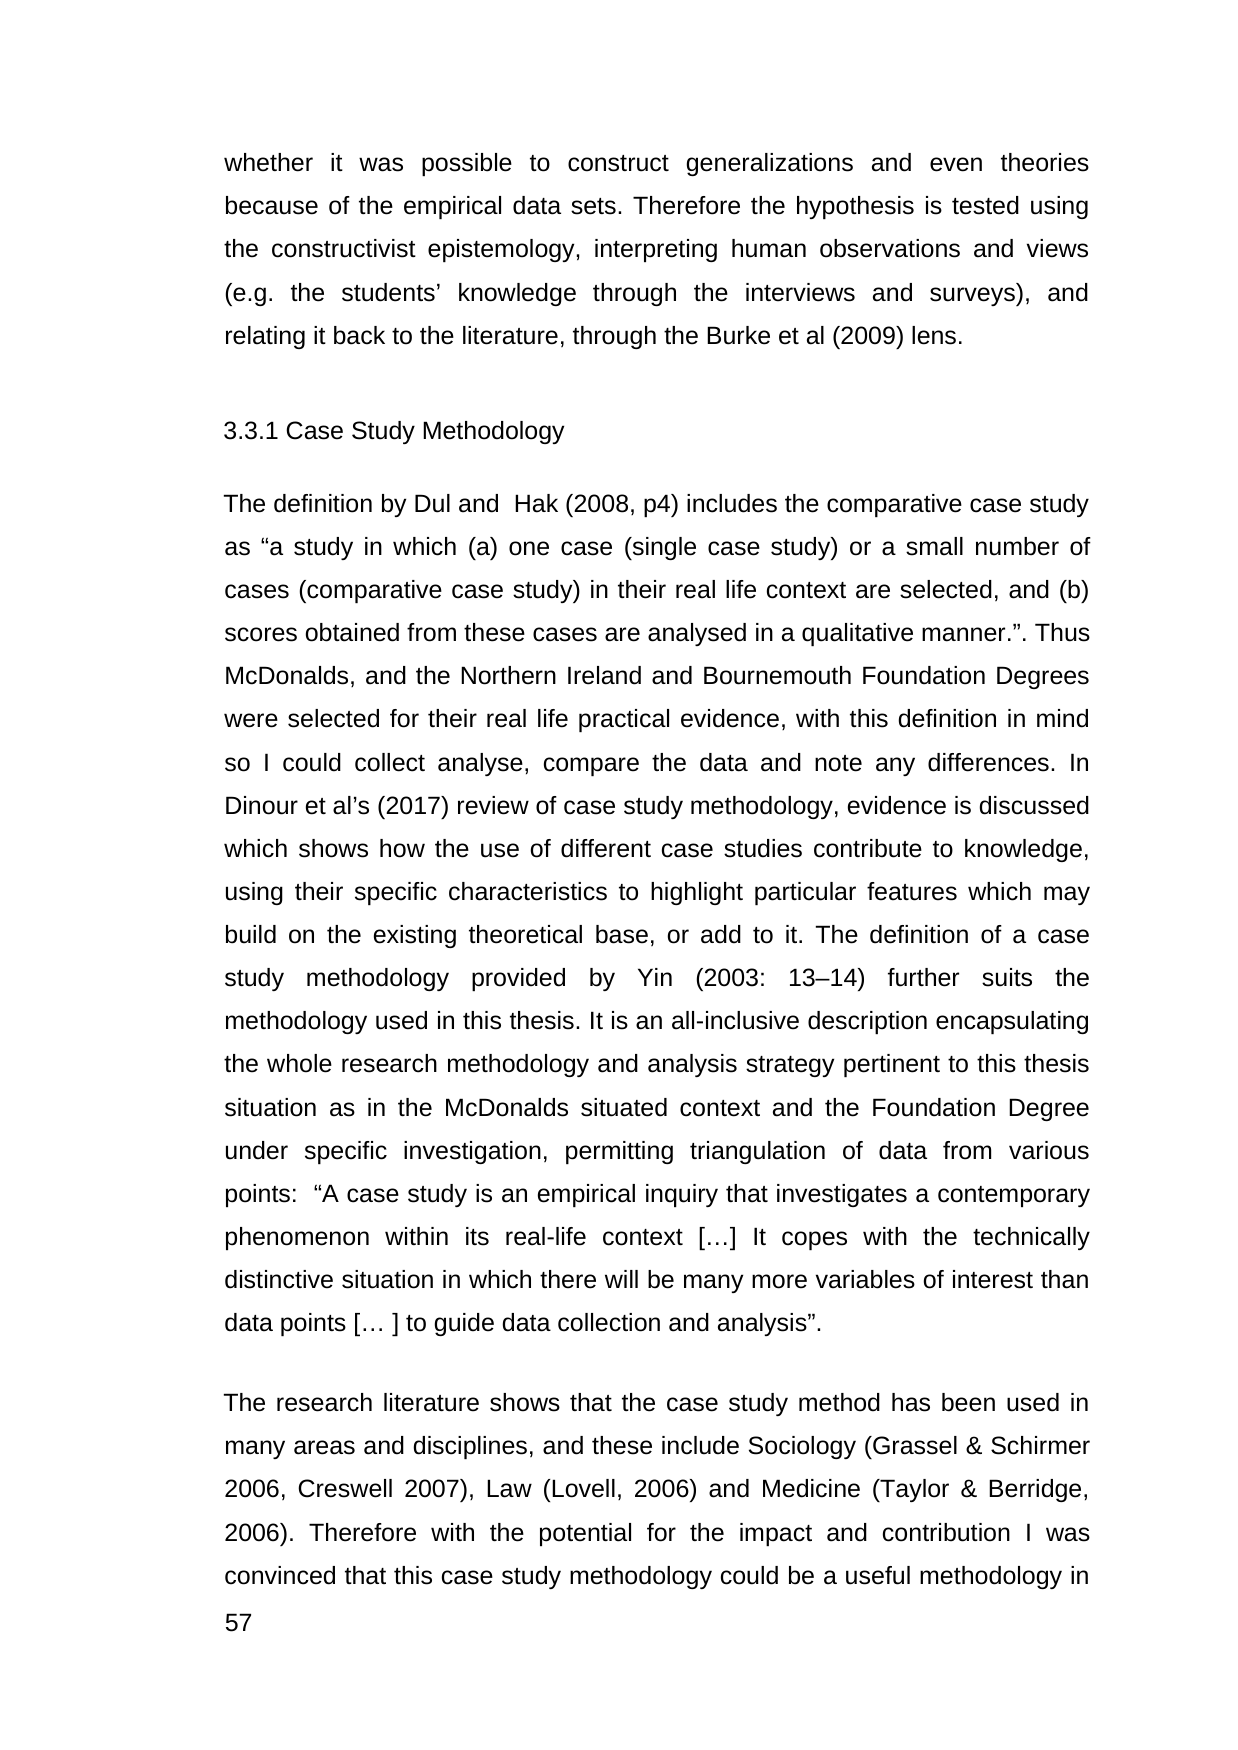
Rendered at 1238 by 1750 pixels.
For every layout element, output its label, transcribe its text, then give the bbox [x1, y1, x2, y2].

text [223, 1388, 1091, 1589]
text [223, 148, 1091, 350]
text The definition by Dul and Hak (2008, p4) includes the comparative case study as “a study in which (a) one case (single case study) or a small number of cases (comparative case study) in their real life context are selected, and (b) scores obtained from these cases are analysed in a qualitative manner.”. Thus McDonalds, and the Northern Ireland and Bournemouth Foundation Degrees were selected for their real life practical evidence, with this definition in mind so I could collect analyse, compare the data and note any differences. In Dinour et al’s (2017) review of case study methodology, evidence is discussed which shows how the use of different case studies contribute to knowledge, using their specific characteristics to highlight particular features which may build on the existing theoretical base, or add to it. The definition of a case study methodology provided by Yin (2003: 13–14) further suits the methodology used in this thesis. It is an all-inclusive description encapsulating the whole research methodology and analysis strategy pertinent to this thesis situation as in the McDonalds situated context and the Foundation Degree under specific investigation, permitting triangulation of data from various points: “A case study is an empirical inquiry that investigates a contemporary phenomenon within its real-life context […] It copes with the technically distinctive situation in which there will be many more variables of interest than data points [… ] to guide data collection and analysis”. [223, 489, 1091, 1337]
text 3.3.1 Case Study Methodology [223, 416, 1091, 444]
